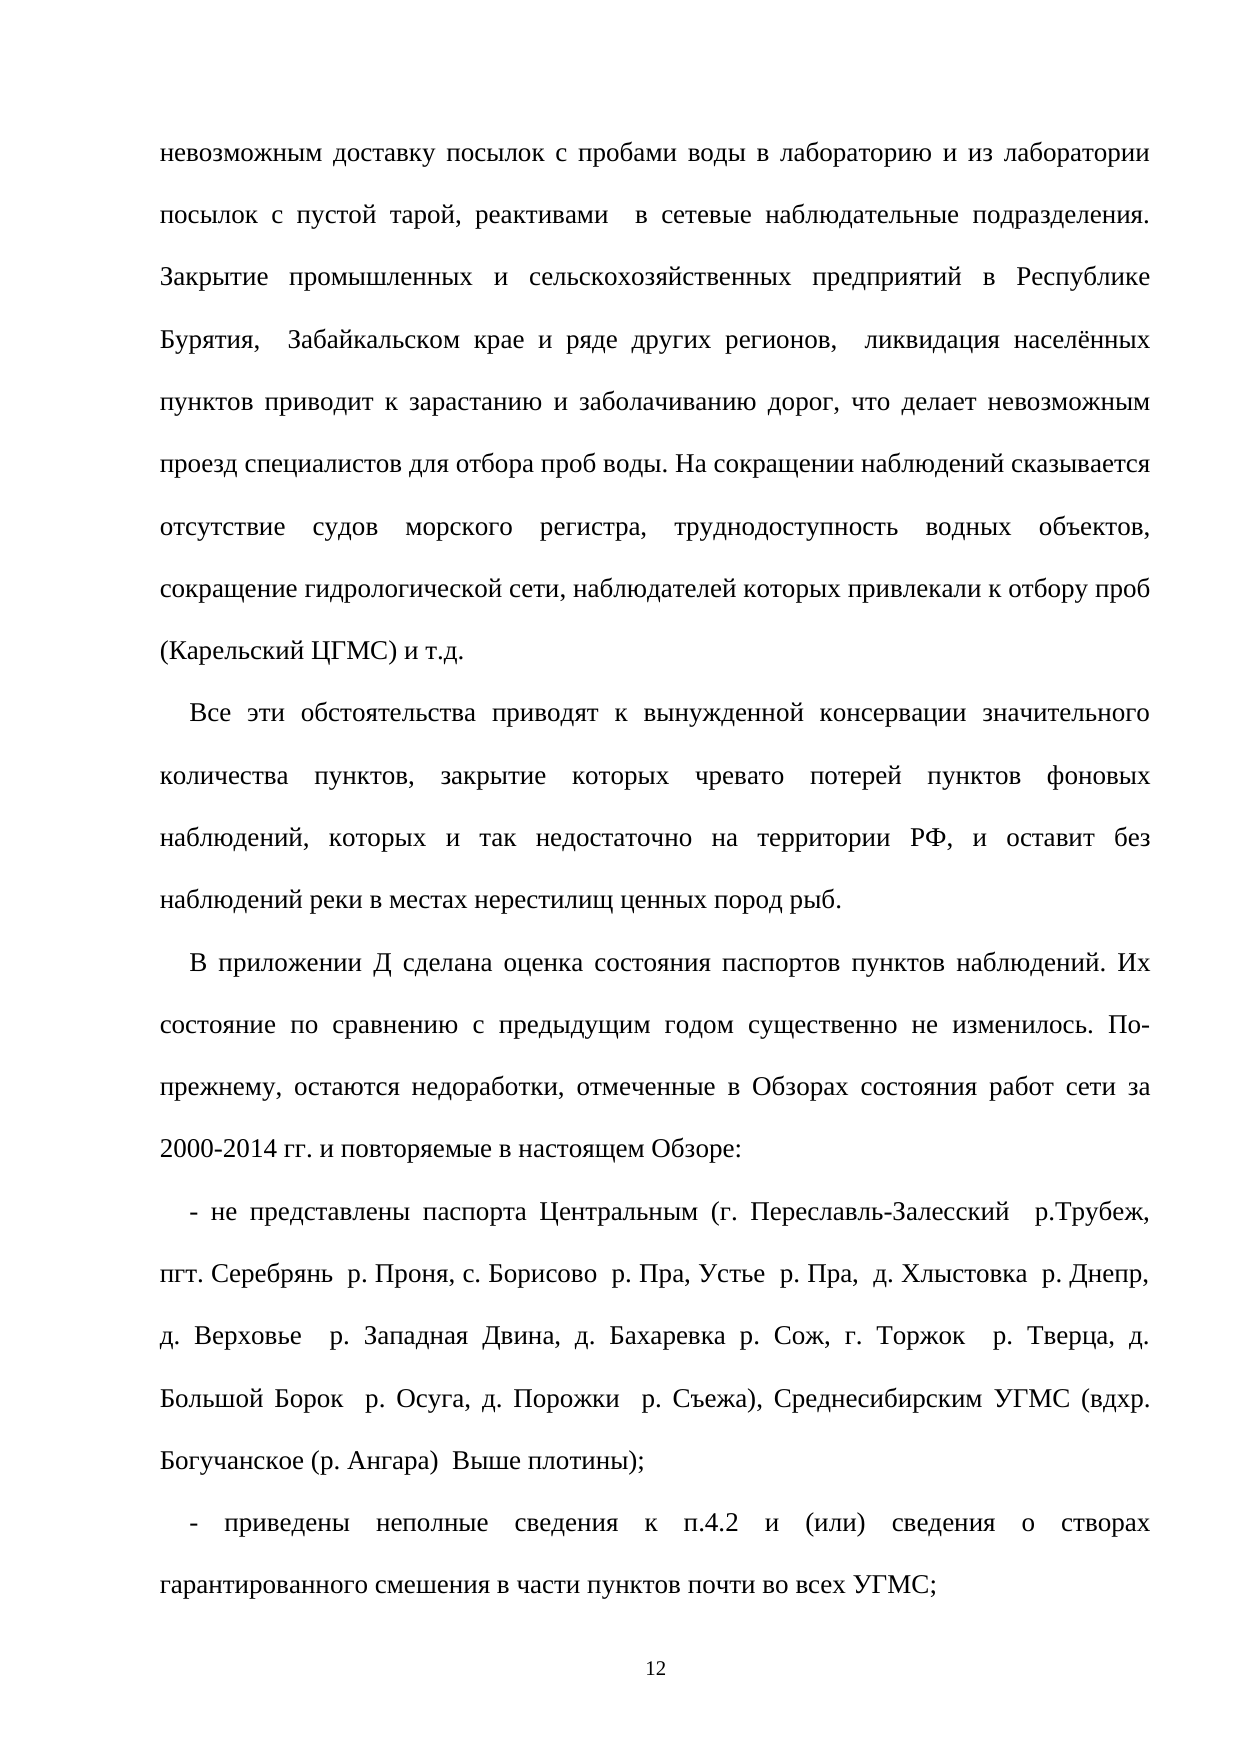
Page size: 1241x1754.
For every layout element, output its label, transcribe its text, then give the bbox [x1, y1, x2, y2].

text - приведены неполные сведения к п.4.2 и (или) сведения о створах гарантированного смешения в части пунктов почти во всех УГМС; [159, 1506, 1152, 1600]
text - не представлены паспорта Центральным (г. Переславль-Залесский р.Трубеж, пгт. Серебрянь р. Проня, с. Борисово р. Пра, Устье р. Пра, д. Хлыстовка р. Днепр, д. Верховье р. Западная Двина, д. Бахаревка р. Сож, г. Торжок р. Тверца, д. Большой Борок р. Осуга, д. Порожки р. Съежа), Среднесибирским УГМС (вдхр. Богучанское (р. Ангара) Выше плотины); [159, 1195, 1152, 1475]
text В приложении Д сделана оценка состояния паспортов пунктов наблюдений. Их состояние по сравнению с предыдущим годом существенно не изменилось. По-прежнему, остаются недоработки, отмеченные в Обзорах состояния работ сети за 2000-2014 гг. и повторяемые в настоящем Обзоре: [159, 946, 1152, 1164]
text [159, 136, 1152, 665]
text Все эти обстоятельства приводят к вынужденной консервации значительного количества пунктов, закрытие которых чревато потерей пунктов фоновых наблюдений, которых и так недостаточно на территории РФ, и оставит без наблюдений реки в местах нерестилищ ценных пород рыб. [159, 696, 1152, 914]
